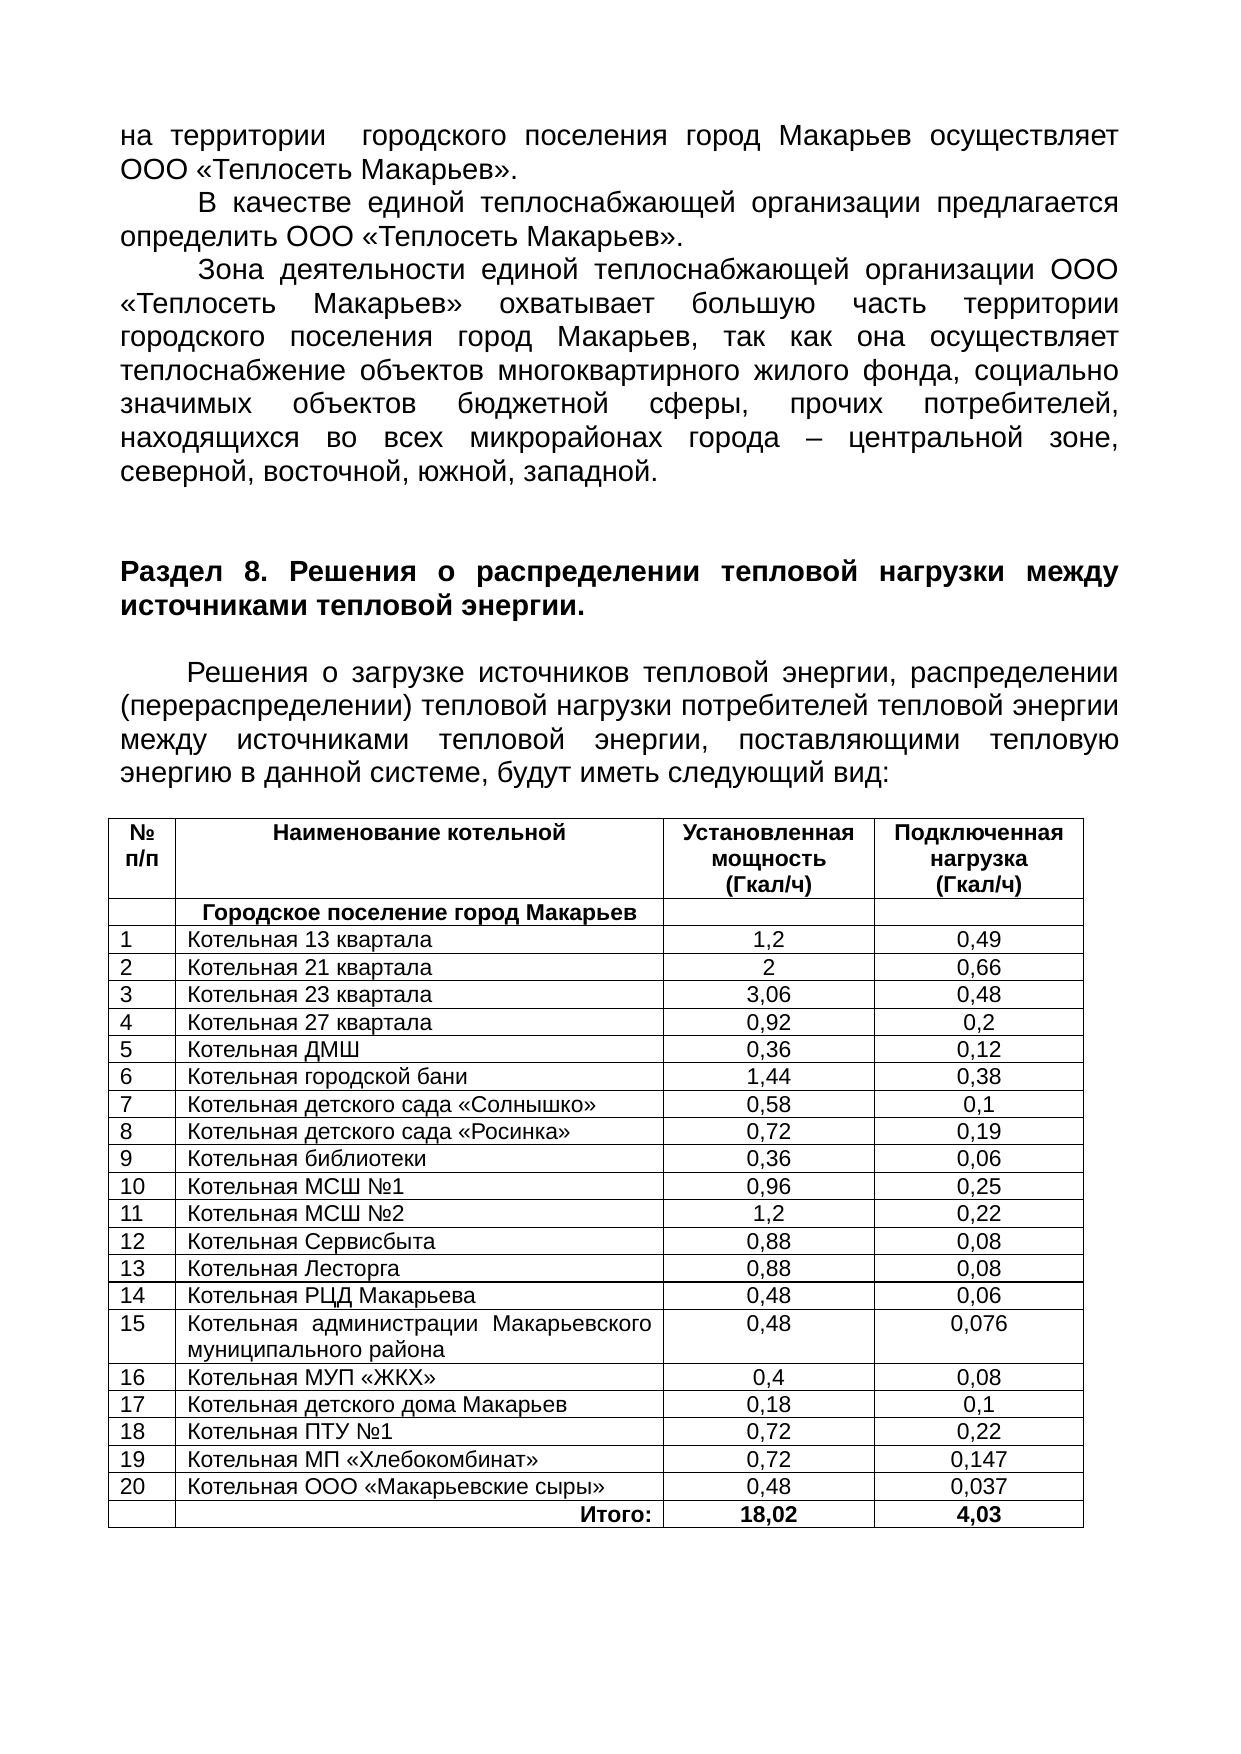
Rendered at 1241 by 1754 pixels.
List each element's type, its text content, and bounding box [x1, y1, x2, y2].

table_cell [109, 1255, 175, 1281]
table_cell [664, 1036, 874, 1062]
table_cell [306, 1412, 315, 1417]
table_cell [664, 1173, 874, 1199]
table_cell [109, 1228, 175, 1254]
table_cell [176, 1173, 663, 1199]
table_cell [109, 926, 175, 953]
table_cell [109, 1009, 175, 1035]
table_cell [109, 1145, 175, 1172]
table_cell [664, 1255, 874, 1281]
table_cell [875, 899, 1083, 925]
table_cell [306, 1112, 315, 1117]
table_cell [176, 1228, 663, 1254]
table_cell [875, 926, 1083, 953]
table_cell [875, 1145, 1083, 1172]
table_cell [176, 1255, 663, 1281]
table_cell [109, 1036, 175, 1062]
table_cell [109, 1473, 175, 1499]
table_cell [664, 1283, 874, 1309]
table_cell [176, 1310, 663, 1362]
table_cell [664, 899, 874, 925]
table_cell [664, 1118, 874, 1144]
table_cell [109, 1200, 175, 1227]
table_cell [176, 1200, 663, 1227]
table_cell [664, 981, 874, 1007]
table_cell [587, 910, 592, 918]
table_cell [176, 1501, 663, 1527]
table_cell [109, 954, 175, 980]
text В качестве единой теплоснабжающей организации предлагается определить ООО «Теплосеть Макарьев». [120, 185, 1120, 252]
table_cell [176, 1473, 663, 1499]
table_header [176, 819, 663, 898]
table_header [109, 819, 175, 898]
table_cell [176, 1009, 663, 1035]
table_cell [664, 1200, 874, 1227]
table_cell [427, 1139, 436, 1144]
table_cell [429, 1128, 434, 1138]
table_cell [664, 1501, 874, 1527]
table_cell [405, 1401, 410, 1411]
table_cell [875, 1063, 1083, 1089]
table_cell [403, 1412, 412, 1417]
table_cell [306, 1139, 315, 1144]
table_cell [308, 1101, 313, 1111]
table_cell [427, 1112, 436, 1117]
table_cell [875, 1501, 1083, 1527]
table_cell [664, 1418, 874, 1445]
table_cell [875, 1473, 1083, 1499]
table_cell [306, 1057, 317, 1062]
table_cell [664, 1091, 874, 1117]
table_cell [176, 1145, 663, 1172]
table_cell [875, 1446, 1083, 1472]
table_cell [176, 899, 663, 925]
text Зона деятельности единой теплоснабжающей организации ООО «Теплосеть Макарьев» охватывает большую часть территории городского поселения город Макарьев, так как она осуществляет теплоснабжение объектов многоквартирного жилого фонда, социально значимых объектов бюджетной сферы, прочих потребителей, находящихся во всех микрорайонах города – центральной зоне, северной, восточной, южной, западной. [120, 252, 1120, 487]
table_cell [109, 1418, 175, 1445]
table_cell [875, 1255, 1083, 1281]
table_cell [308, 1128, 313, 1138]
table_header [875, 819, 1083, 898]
text Решения о загрузке источников тепловой энергии, распределении (перераспределении) тепловой нагрузки потребителей тепловой энергии между источниками тепловой энергии, поставляющими тепловую энергию в данной системе, будут иметь следующий вид: [120, 655, 1120, 789]
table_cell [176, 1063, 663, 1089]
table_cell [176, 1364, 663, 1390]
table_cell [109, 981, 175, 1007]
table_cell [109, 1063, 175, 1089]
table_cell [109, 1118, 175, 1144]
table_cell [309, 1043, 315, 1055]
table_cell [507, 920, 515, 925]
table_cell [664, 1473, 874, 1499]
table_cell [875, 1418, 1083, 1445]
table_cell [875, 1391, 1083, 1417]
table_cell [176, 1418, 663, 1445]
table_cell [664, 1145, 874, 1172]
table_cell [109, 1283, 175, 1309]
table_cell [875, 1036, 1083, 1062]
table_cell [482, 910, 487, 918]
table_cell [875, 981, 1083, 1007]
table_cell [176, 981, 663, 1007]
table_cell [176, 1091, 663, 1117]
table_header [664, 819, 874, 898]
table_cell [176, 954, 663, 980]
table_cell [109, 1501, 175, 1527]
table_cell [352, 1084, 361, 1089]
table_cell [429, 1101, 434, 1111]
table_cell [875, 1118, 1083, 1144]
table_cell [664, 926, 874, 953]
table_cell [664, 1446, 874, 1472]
text Раздел 8. Решения о распределении тепловой нагрузки между источниками тепловой энергии. [120, 554, 1120, 621]
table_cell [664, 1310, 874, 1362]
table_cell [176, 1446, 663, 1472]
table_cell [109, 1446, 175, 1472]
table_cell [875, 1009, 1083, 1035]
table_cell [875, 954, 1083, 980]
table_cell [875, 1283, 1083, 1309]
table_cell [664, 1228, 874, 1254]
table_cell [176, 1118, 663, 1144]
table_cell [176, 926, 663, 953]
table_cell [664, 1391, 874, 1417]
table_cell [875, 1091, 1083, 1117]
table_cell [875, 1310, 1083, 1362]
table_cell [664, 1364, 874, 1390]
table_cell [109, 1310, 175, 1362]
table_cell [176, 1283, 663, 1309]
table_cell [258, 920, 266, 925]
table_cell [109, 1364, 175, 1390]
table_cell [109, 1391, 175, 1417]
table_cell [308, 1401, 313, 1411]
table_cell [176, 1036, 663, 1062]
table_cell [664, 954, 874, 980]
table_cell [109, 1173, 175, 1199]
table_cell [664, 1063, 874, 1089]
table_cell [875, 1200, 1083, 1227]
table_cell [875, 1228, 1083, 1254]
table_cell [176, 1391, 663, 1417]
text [120, 118, 1120, 185]
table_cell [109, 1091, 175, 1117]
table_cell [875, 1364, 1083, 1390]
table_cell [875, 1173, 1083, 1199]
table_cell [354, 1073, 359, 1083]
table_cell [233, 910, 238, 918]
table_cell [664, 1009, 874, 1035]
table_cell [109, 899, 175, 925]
